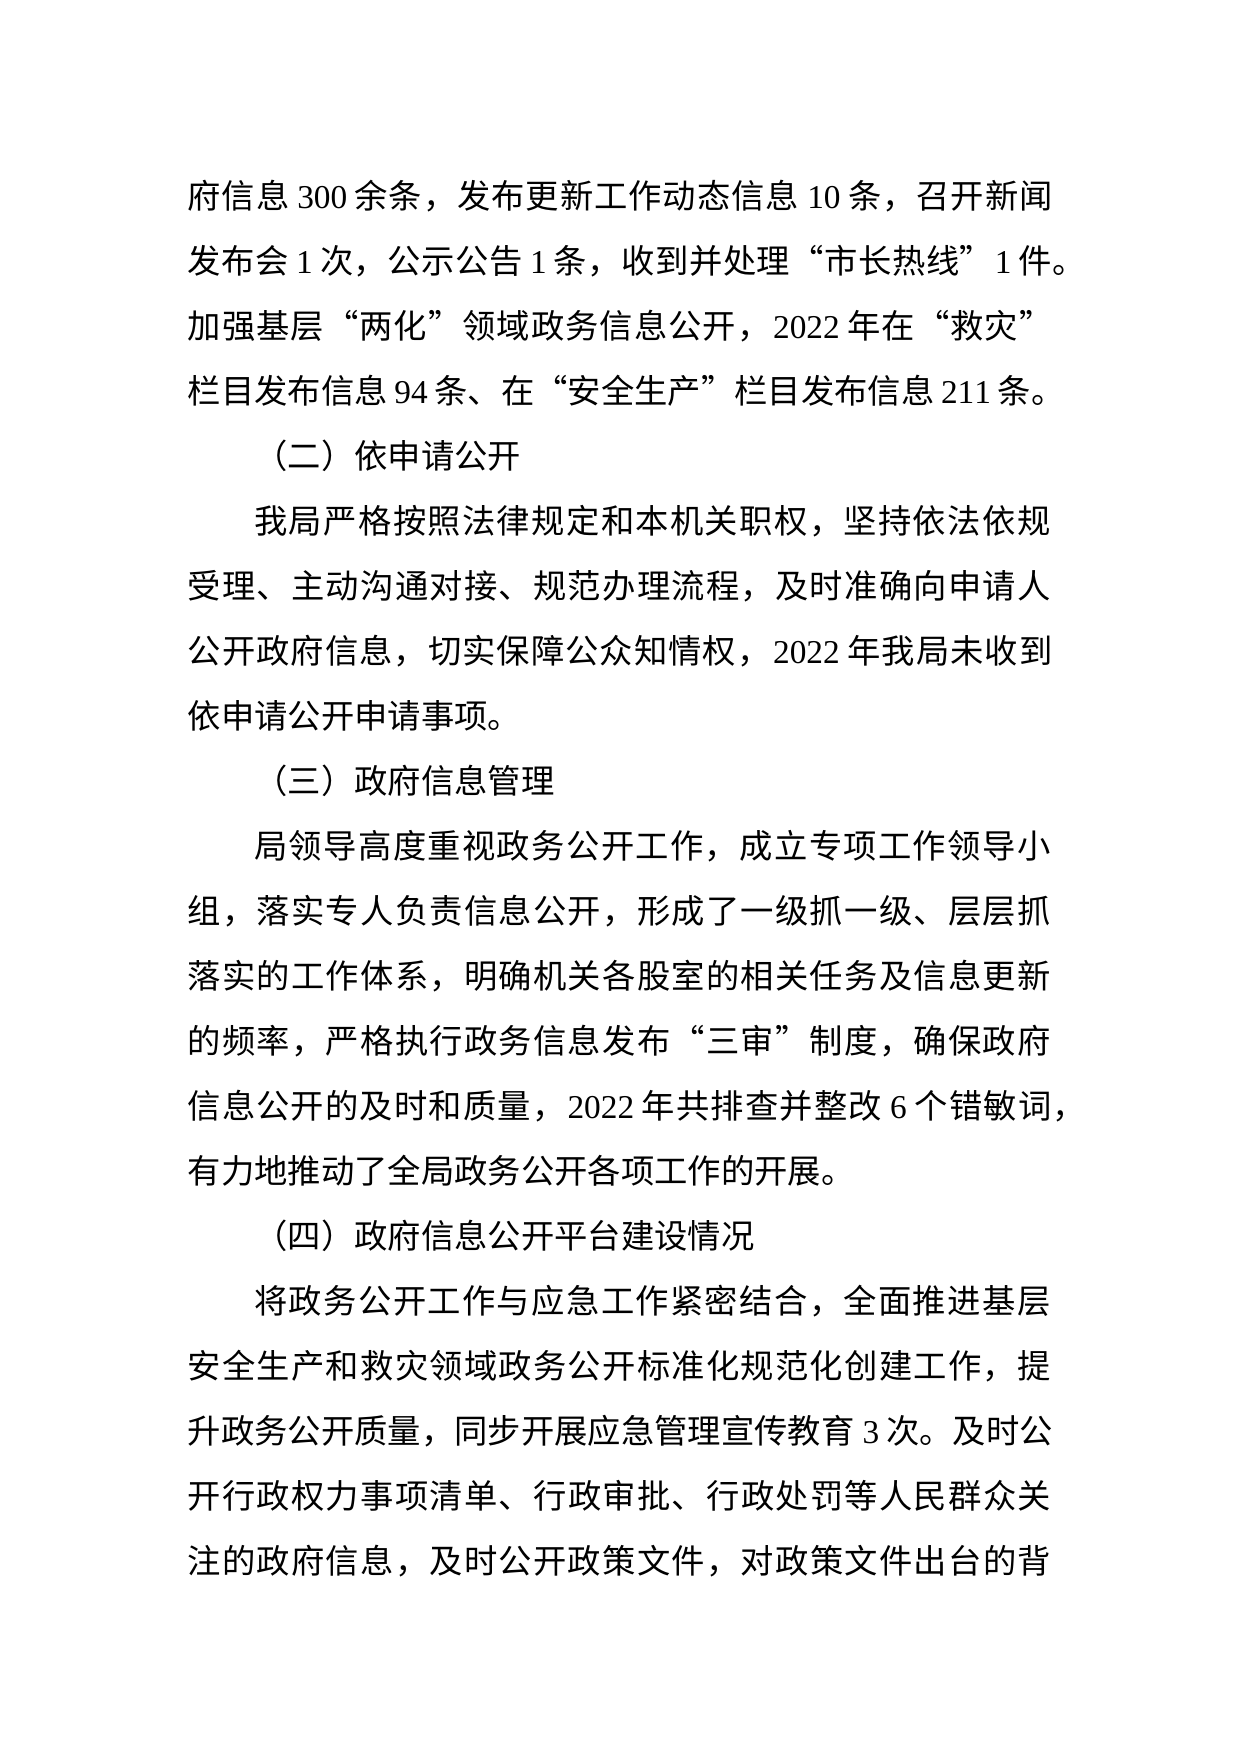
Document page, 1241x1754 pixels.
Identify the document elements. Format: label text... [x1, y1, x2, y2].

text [187, 162, 1053, 422]
text （三）政府信息管理 [187, 747, 1053, 812]
text 我局严格按照法律规定和本机关职权，坚持依法依规受理、主动沟通对接、规范办理流程，及时准确向申请人公开政府信息，切实保障公众知情权，2022年我局未收到依申请公开申请事项。 [187, 487, 1053, 747]
text （四）政府信息公开平台建设情况 [187, 1202, 1053, 1267]
text （二）依申请公开 [187, 422, 1053, 487]
text 局领导高度重视政务公开工作，成立专项工作领导小组，落实专人负责信息公开，形成了一级抓一级、层层抓落实的工作体系，明确机关各股室的相关任务及信息更新的频率，严格执行政务信息发布“三审”制度，确保政府信息公开的及时和质量，2022年共排查并整改6个错敏词，有力地推动了全局政务公开各项工作的开展。 [187, 812, 1053, 1202]
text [187, 1267, 1053, 1592]
